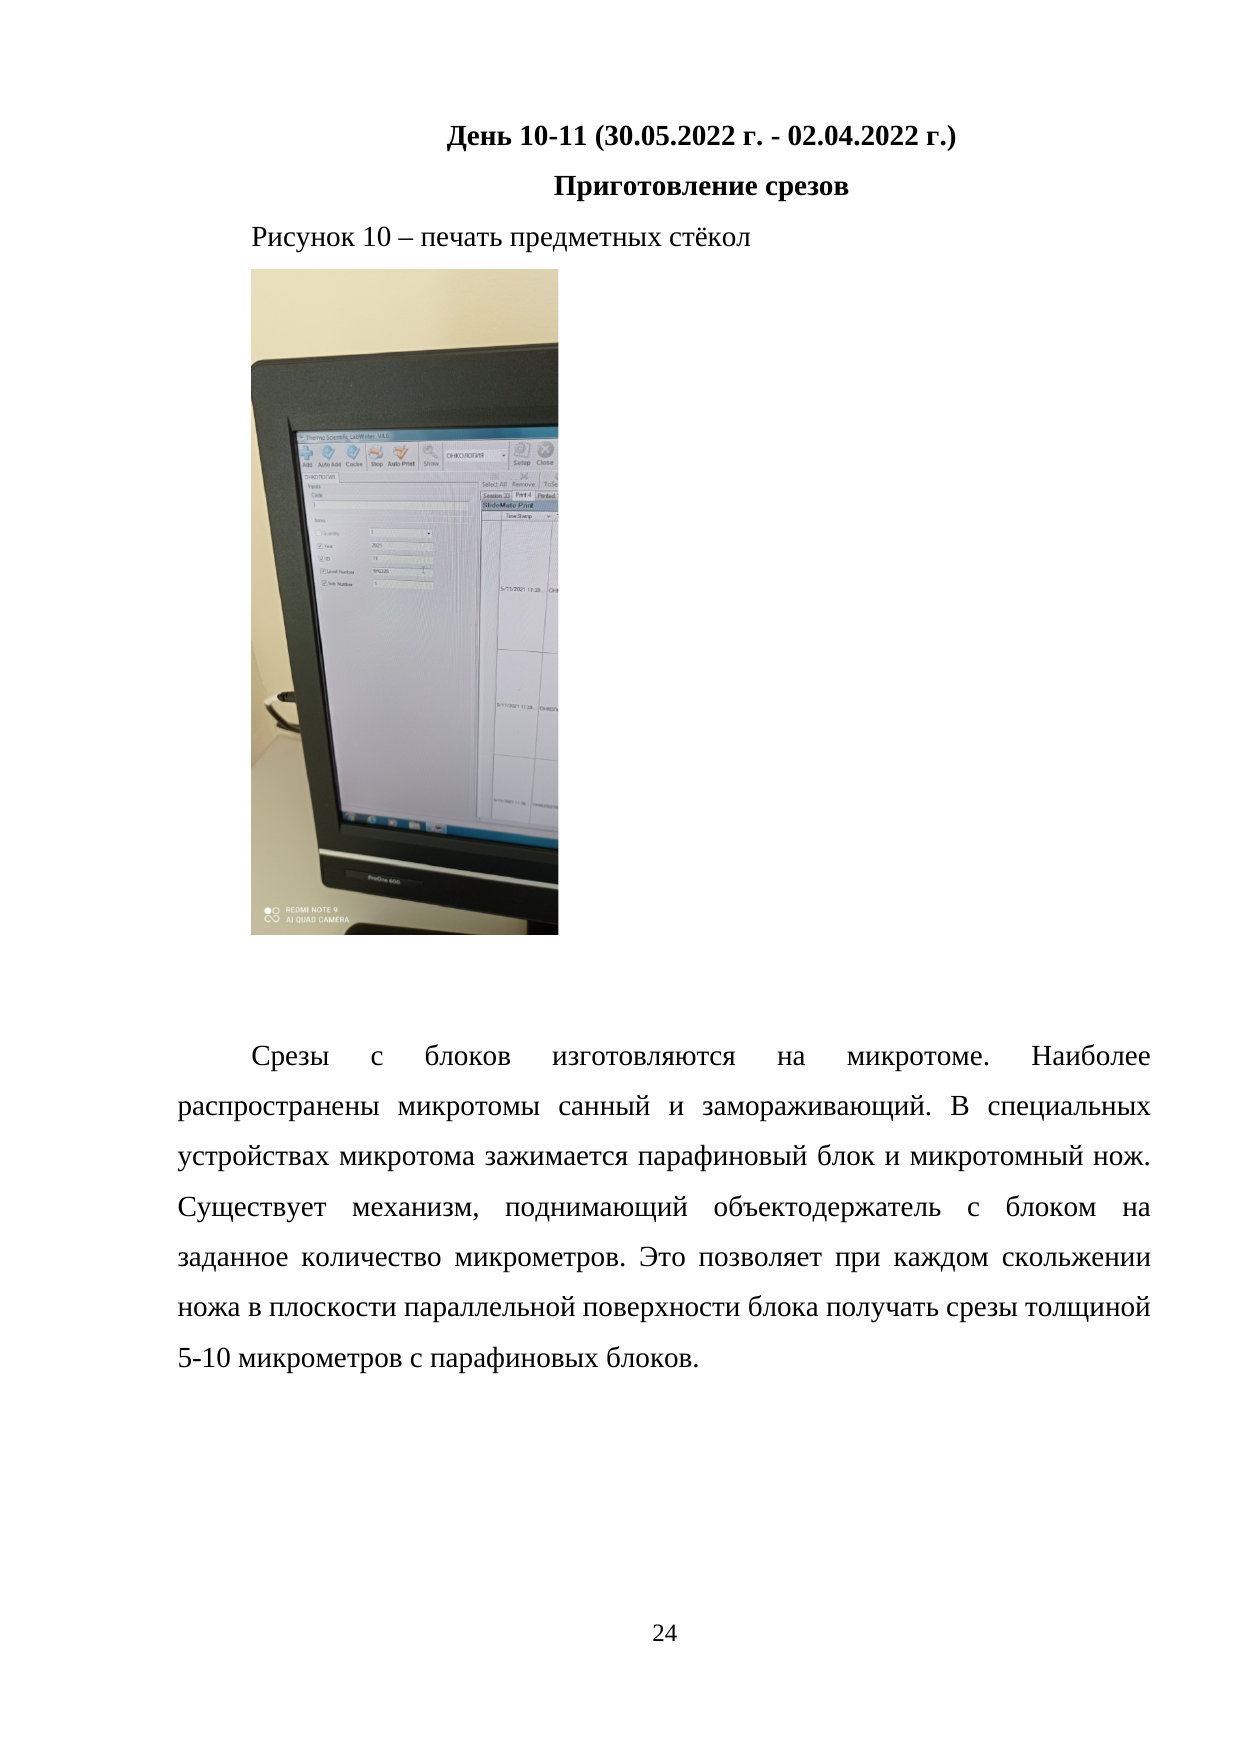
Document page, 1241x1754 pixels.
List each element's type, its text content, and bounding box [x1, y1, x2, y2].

picture [251, 269, 559, 935]
text Рисунок 10 – печать предметных стёкол [177, 219, 1152, 252]
text Приготовление срезов [177, 168, 1152, 202]
text День 10-11 (30.05.2022 г. - 02.04.2022 г.) [177, 118, 1152, 152]
text Срезы с блоков изготовляются на микротоме. Наиболее распространены микротомы санный и замораживающий. В специальных устройствах микротома зажимается парафиновый блок и микротомный нож. Существует механизм, поднимающий объектодержатель с блоком на заданное количество микрометров. Это позволяет при каждом скольжении ножа в плоскости параллельной поверхности блока получать срезы толщиной 5-10 микрометров с парафиновых блоков. [177, 1038, 1152, 1373]
